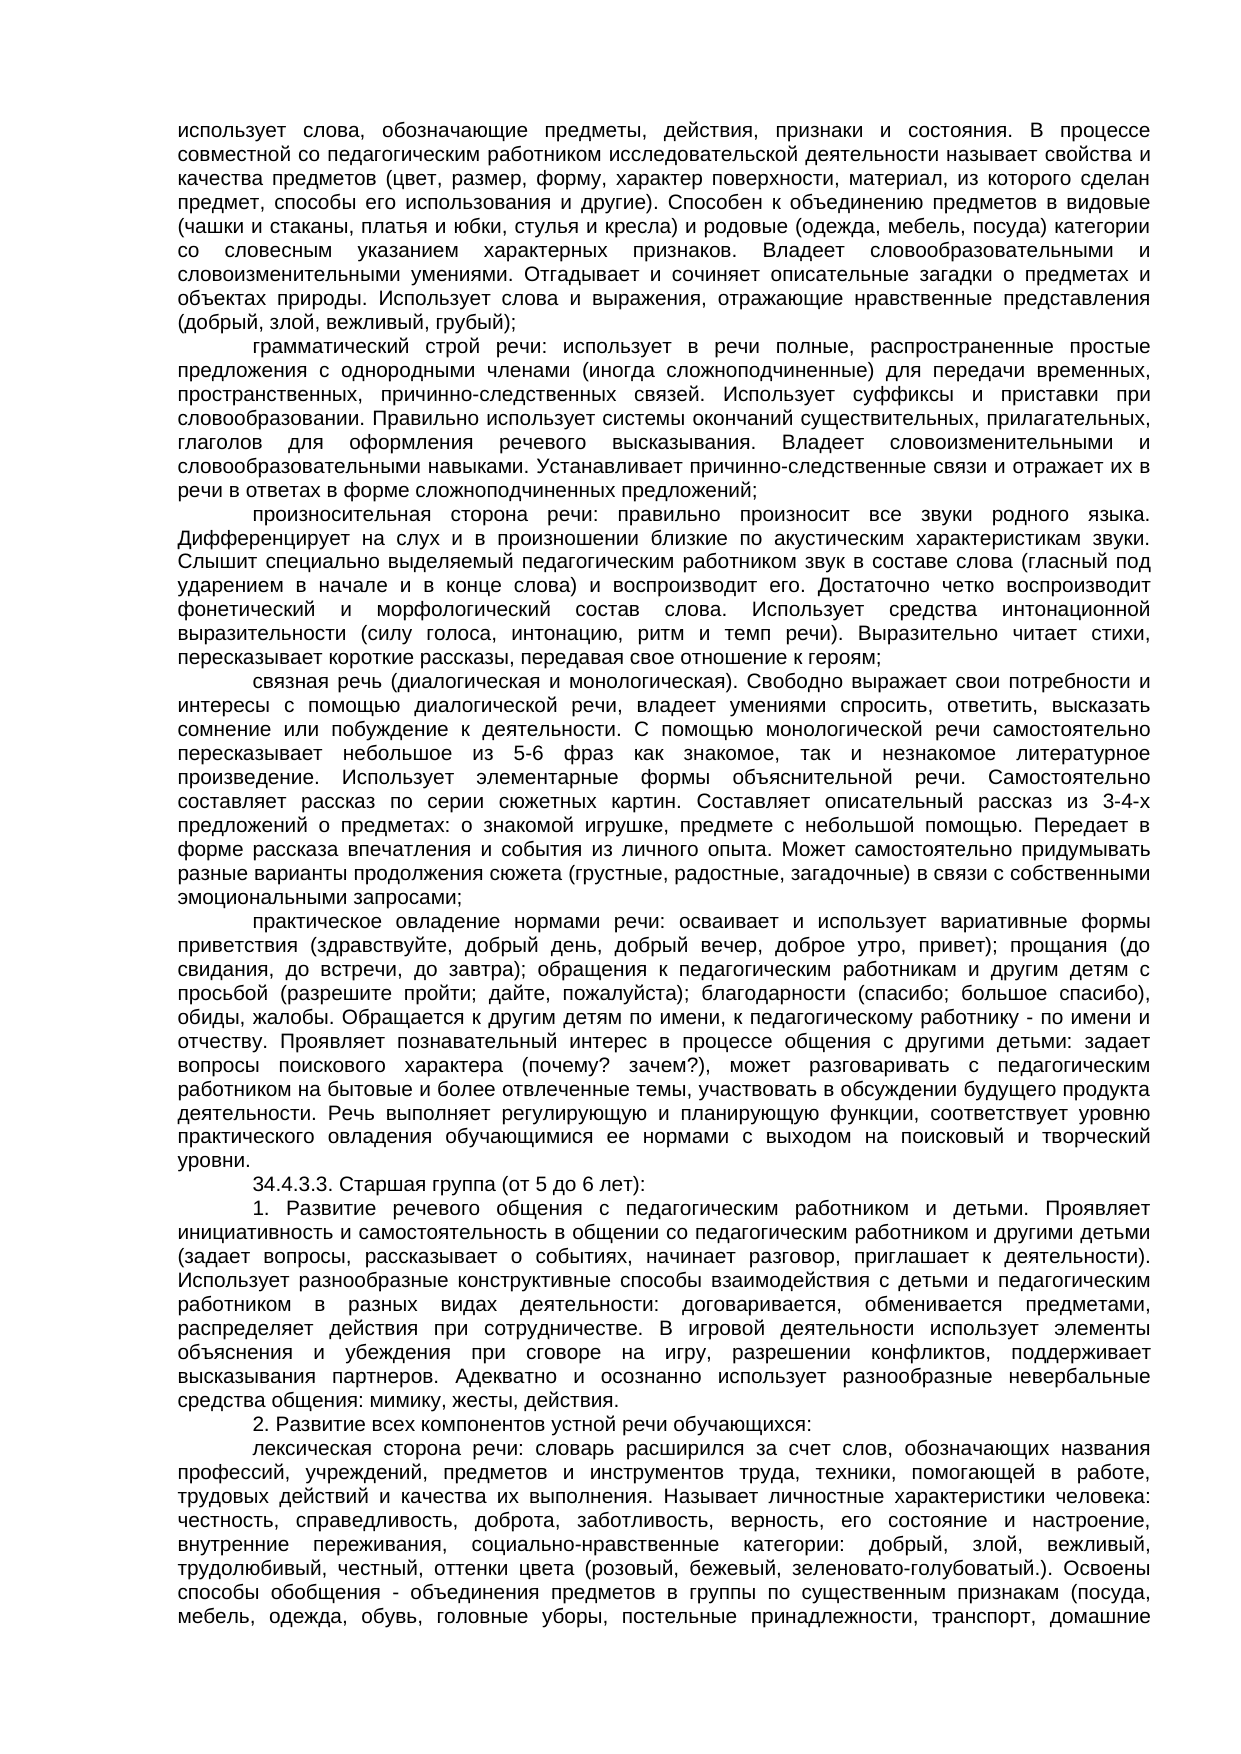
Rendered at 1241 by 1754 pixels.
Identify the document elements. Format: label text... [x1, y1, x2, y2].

text 1. Развитие речевого общения с педагогическим работником и детьми. Проявляет инициативность и самостоятельность в общении со педагогическим работником и другими детьми (задает вопросы, рассказывает о событиях, начинает разговор, приглашает к деятельности). Использует разнообразные конструктивные способы взаимодействия с детьми и педагогическим работником в разных видах деятельности: договаривается, обменивается предметами, распределяет действия при сотрудничестве. В игровой деятельности использует элементы объяснения и убеждения при сговоре на игру, разрешении конфликтов, поддерживает высказывания партнеров. Адекватно и осознанно использует разнообразные невербальные средства общения: мимику, жесты, действия. [177, 1196, 1152, 1412]
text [177, 118, 1152, 334]
text связная речь (диалогическая и монологическая). Свободно выражает свои потребности и интересы с помощью диалогической речи, владеет умениями спросить, ответить, высказать сомнение или побуждение к деятельности. С помощью монологической речи самостоятельно пересказывает небольшое из 5-6 фраз как знакомое, так и незнакомое литературное произведение. Использует элементарные формы объяснительной речи. Самостоятельно составляет рассказ по серии сюжетных картин. Составляет описательный рассказ из 3-4-х предложений о предметах: о знакомой игрушке, предмете с небольшой помощью. Передает в форме рассказа впечатления и события из личного опыта. Может самостоятельно придумывать разные варианты продолжения сюжета (грустные, радостные, загадочные) в связи с собственными эмоциональными запросами; [177, 669, 1152, 909]
text практическое овладение нормами речи: осваивает и использует вариативные формы приветствия (здравствуйте, добрый день, добрый вечер, доброе утро, привет); прощания (до свидания, до встречи, до завтра); обращения к педагогическим работникам и другим детям с просьбой (разрешите пройти; дайте, пожалуйста); благодарности (спасибо; большое спасибо), обиды, жалобы. Обращается к другим детям по имени, к педагогическому работнику - по имени и отчеству. Проявляет познавательный интерес в процессе общения с другими детьми: задает вопросы поискового характера (почему? зачем?), может разговаривать с педагогическим работником на бытовые и более отвлеченные темы, участвовать в обсуждении будущего продукта деятельности. Речь выполняет регулирующую и планирующую функции, соответствует уровню практического овладения обучающимися ее нормами с выходом на поисковый и творческий уровни. [177, 909, 1152, 1172]
text грамматический строй речи: использует в речи полные, распространенные простые предложения с однородными членами (иногда сложноподчиненные) для передачи временных, пространственных, причинно-следственных связей. Использует суффиксы и приставки при словообразовании. Правильно использует системы окончаний существительных, прилагательных, глаголов для оформления речевого высказывания. Владеет словоизменительными и словообразовательными навыками. Устанавливает причинно-следственные связи и отражает их в речи в ответах в форме сложноподчиненных предложений; [177, 334, 1152, 501]
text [177, 1436, 1152, 1627]
text 34.4.3.3. Старшая группа (от 5 до 6 лет): [177, 1172, 1152, 1196]
text 2. Развитие всех компонентов устной речи обучающихся: [177, 1412, 1152, 1436]
text произносительная сторона речи: правильно произносит все звуки родного языка. Дифференцирует на слух и в произношении близкие по акустическим характеристикам звуки. Слышит специально выделяемый педагогическим работником звук в составе слова (гласный под ударением в начале и в конце слова) и воспроизводит его. Достаточно четко воспроизводит фонетический и морфологический состав слова. Использует средства интонационной выразительности (силу голоса, интонацию, ритм и темп речи). Выразительно читает стихи, пересказывает короткие рассказы, передавая свое отношение к героям; [177, 501, 1152, 669]
